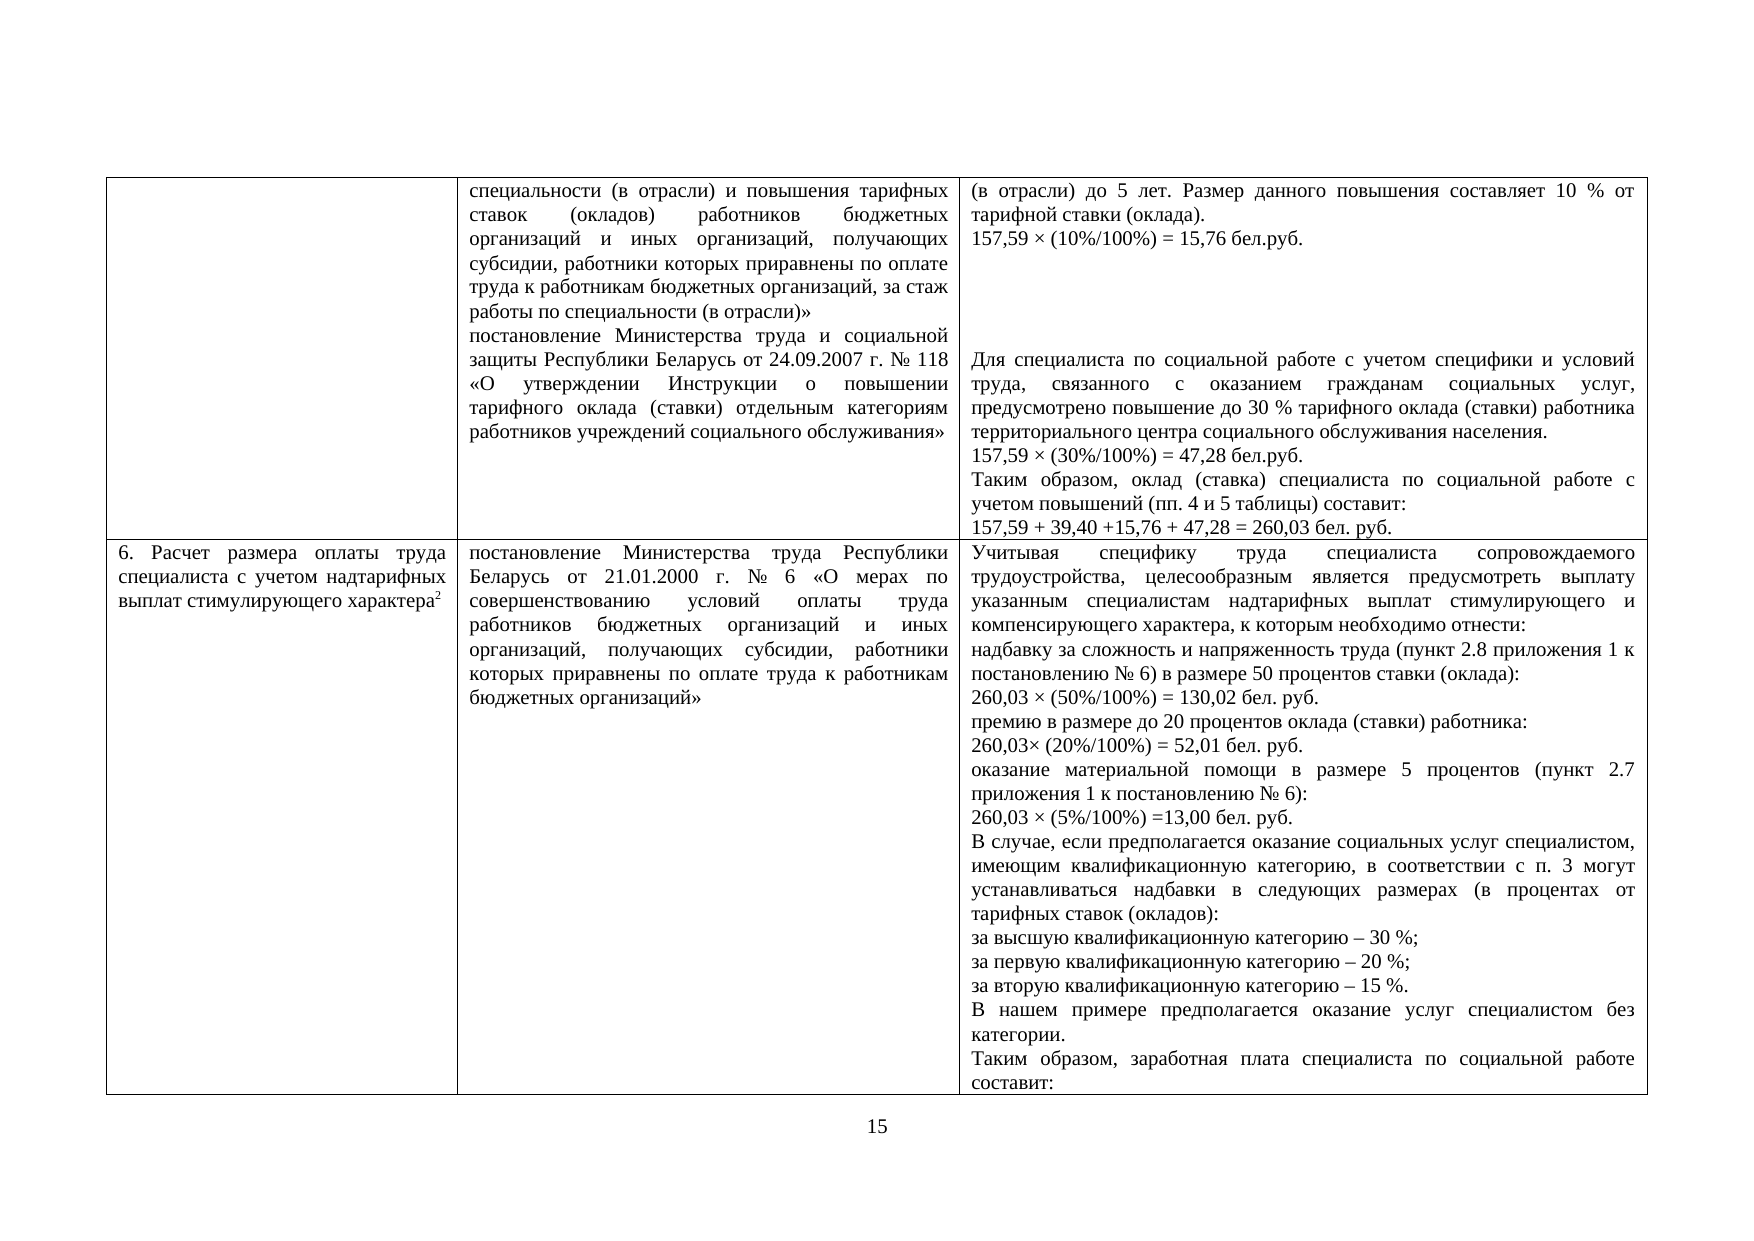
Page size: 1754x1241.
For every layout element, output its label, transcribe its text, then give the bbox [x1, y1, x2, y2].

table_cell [107, 178, 457, 539]
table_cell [458, 178, 959, 539]
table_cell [960, 178, 1647, 539]
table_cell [107, 540, 457, 1094]
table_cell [458, 540, 959, 1094]
